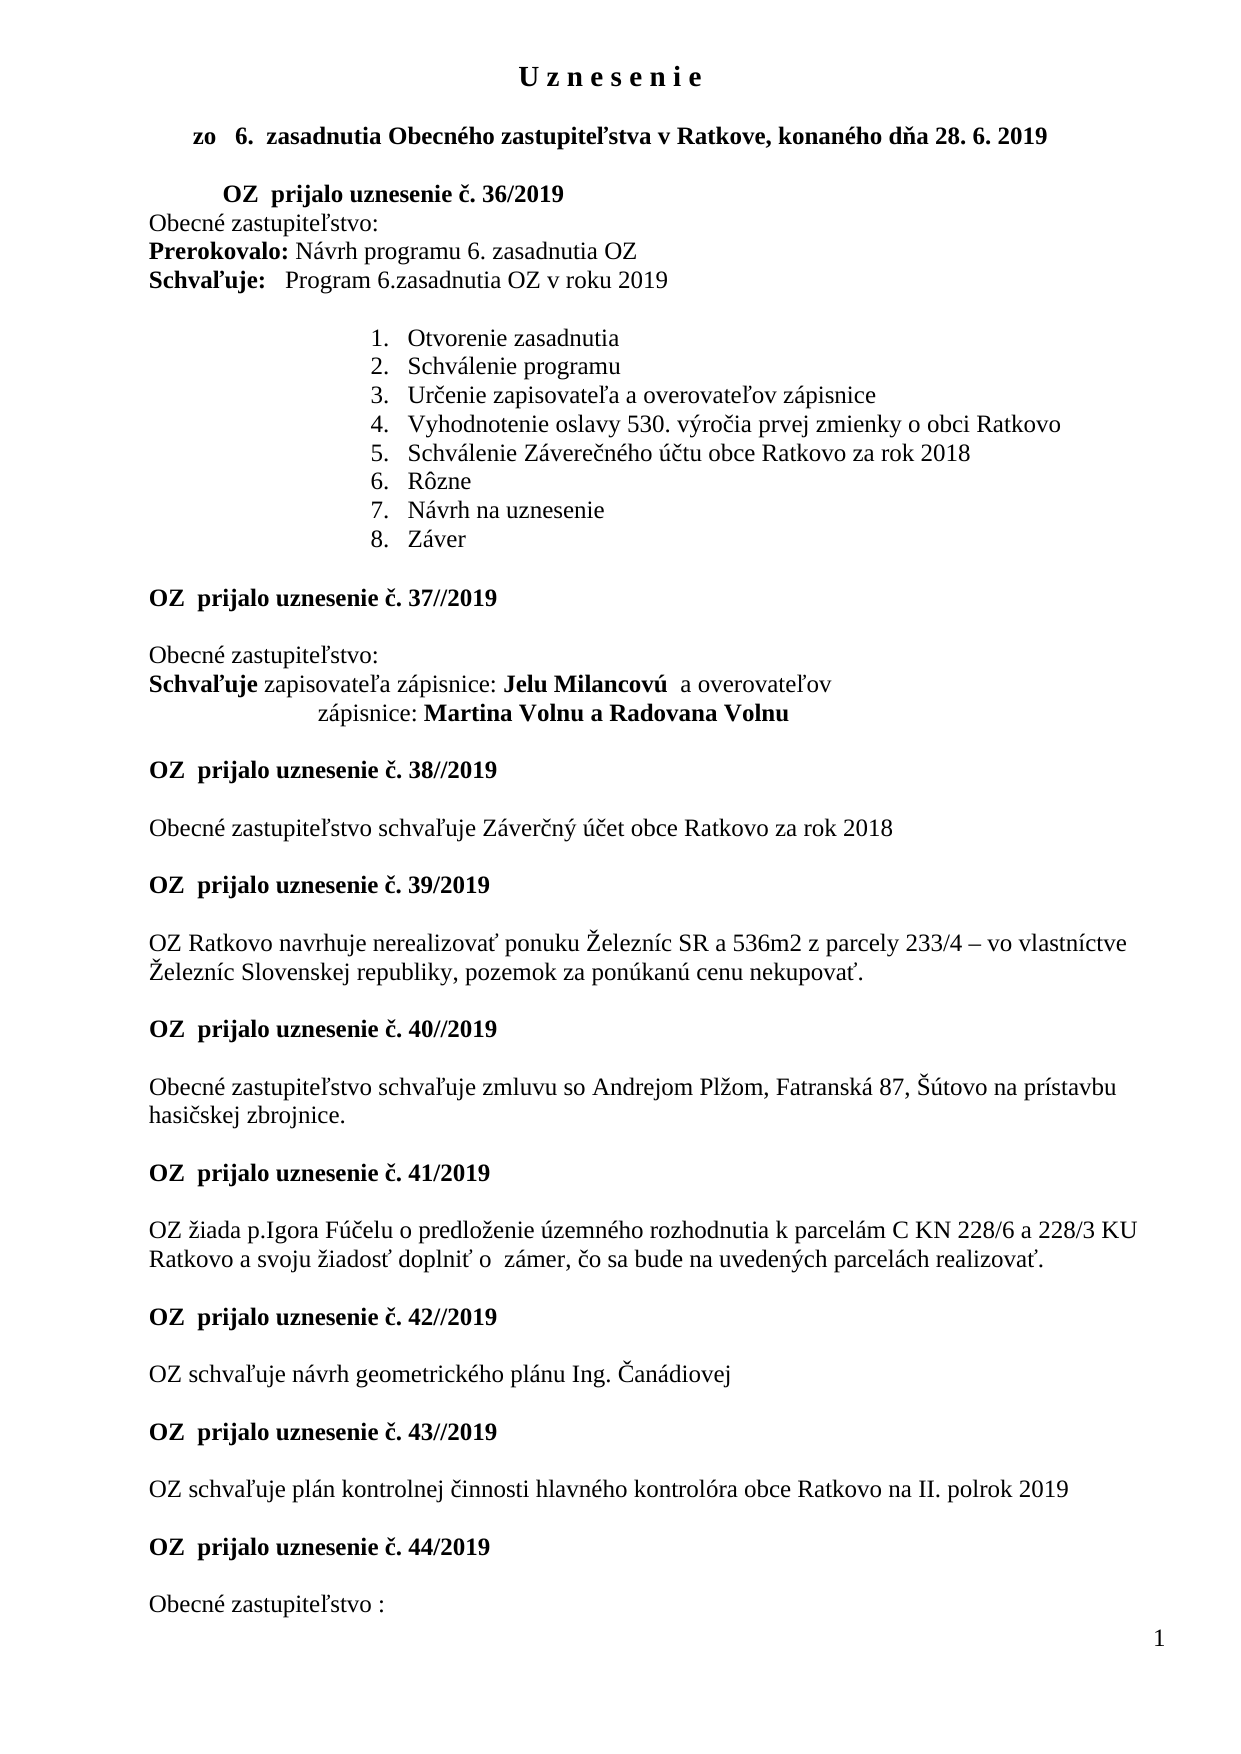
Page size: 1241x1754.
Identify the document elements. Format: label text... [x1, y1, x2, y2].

text Prerokovalo: Návrh programu 6. zasadnutia OZ [75, 236, 1165, 265]
text OZ Ratkovo navrhuje nerealizovať ponuku Železníc SR a 536m2 z parcely 233/4 – vo vlastníctve Železníc Slovenskej republiky, pozemok za ponúkanú cenu nekupovať. [148, 928, 1165, 986]
text OZ prijalo uznesenie č. 42//2019 [149, 1302, 1165, 1331]
text OZ prijalo uznesenie č. 38//2019 [149, 756, 1165, 784]
text OZ prijalo uznesenie č. 37//2019 [75, 583, 1165, 612]
text OZ prijalo uznesenie č. 43//2019 [149, 1417, 1165, 1446]
text Schvaľuje: Program 6.zasadnutia OZ v roku 2019 [75, 265, 1165, 294]
text OZ schvaľuje plán kontrolnej činnosti hlavného kontrolóra obce Ratkovo na II. polrok 2019 [149, 1474, 1165, 1503]
text Obecné zastupiteľstvo : [75, 1589, 1165, 1618]
text OZ schvaľuje návrh geometrického plánu Ing. Čanádiovej [149, 1359, 1165, 1388]
text OZ prijalo uznesenie č. 41/2019 [149, 1158, 1165, 1187]
list Rôzne [370, 466, 1165, 495]
list Záver [370, 524, 1165, 553]
list Schválenie Záverečného účtu obce Ratkovo za rok 2018 [370, 438, 1165, 466]
text Obecné zastupiteľstvo: [75, 208, 1165, 236]
list Otvorenie zasadnutia [370, 323, 1165, 351]
text Obecné zastupiteľstvo: [75, 641, 1165, 669]
text Obecné zastupiteľstvo schvaľuje zmluvu so Andrejom Plžom, Fatranská 87, Šútovo na prístavbu hasičskej zbrojnice. [149, 1072, 1165, 1129]
text Obecné zastupiteľstvo schvaľuje Záverčný účet obce Ratkovo za rok 2018 [149, 813, 1165, 842]
text Schvaľuje zapisovateľa zápisnice: Jelu Milancovú a overovateľov [75, 669, 1165, 698]
list Určenie zapisovateľa a overovateľov zápisnice [370, 380, 1165, 409]
text OZ prijalo uznesenie č. 44/2019 [75, 1532, 1165, 1561]
text OZ žiada p.Igora Fúčelu o predloženie územného rozhodnutia k parcelám C KN 228/6 a 228/3 KU Ratkovo a svoju žiadosť doplniť o zámer, čo sa bude na uvedených parcelách realizovať. [149, 1216, 1165, 1273]
text zo 6. zasadnutia Obecného zastupiteľstva v Ratkove, konaného dňa 28. 6. 2019 [75, 121, 1165, 150]
list Schválenie programu [370, 351, 1165, 380]
list Návrh na uznesenie [370, 495, 1165, 524]
text OZ prijalo uznesenie č. 40//2019 [149, 1014, 1165, 1043]
text zápisnice: Martina Volnu a Radovana Volnu [149, 698, 1165, 727]
text U z n e s e n i e [444, 59, 1165, 93]
text OZ prijalo uznesenie č. 39/2019 [148, 871, 1165, 899]
list Vyhodnotenie oslavy 530. výročia prvej zmienky o obci Ratkovo [370, 409, 1165, 438]
text OZ prijalo uznesenie č. 36/2019 [75, 179, 1165, 208]
